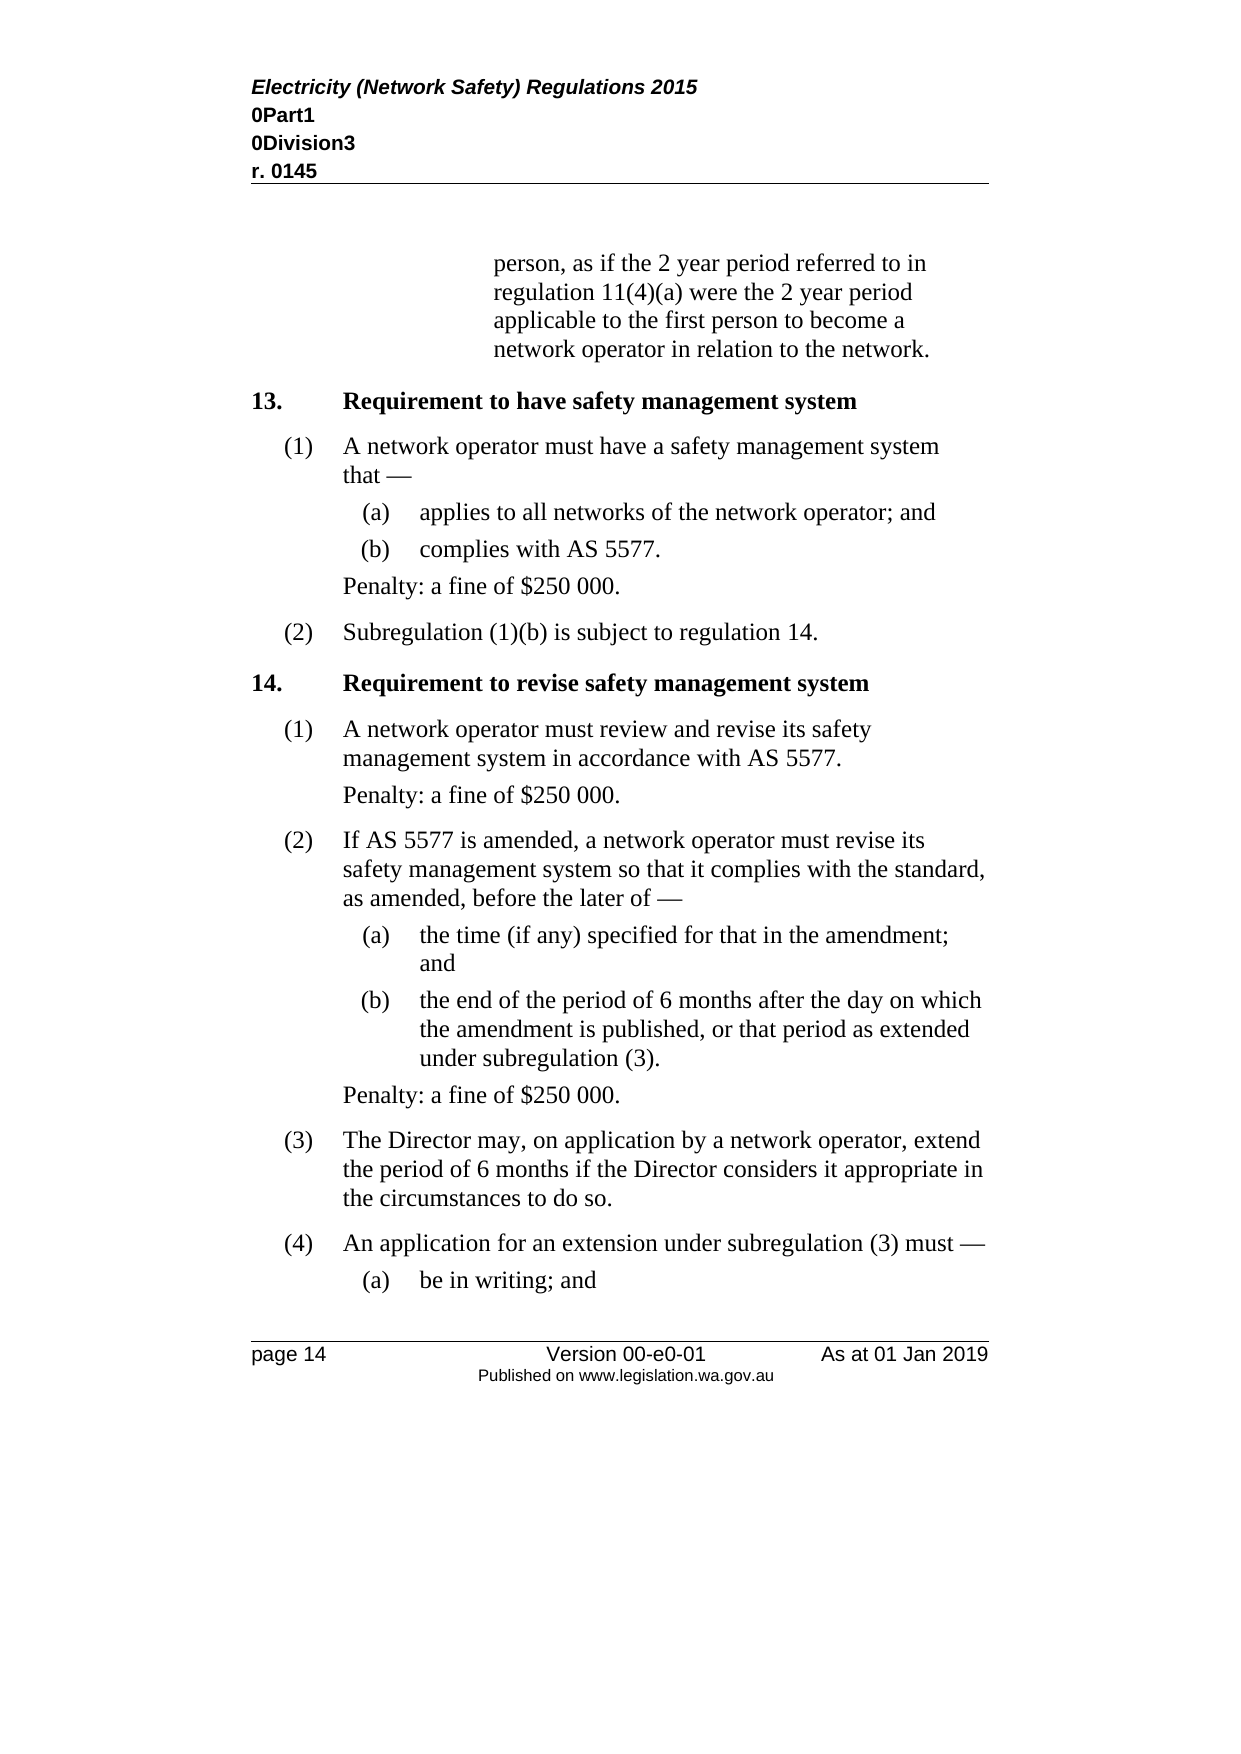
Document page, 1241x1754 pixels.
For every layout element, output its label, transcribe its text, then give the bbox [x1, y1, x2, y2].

text (3) The Director may, on application by a network operator, extend the period of 6 months if the Director considers it appropriate in the circumstances to do so. [251, 1126, 989, 1212]
text (2) If AS 5577 is amended, a network operator must revise its safety management system so that it complies with the standard, as amended, before the later of — [251, 825, 989, 911]
text Penalty: a fine of $250 000. [251, 780, 989, 808]
text (a) applies to all networks of the network operator; and [251, 497, 989, 526]
text (1) A network operator must review and revise its safety management system in accordance with AS 5577. [251, 714, 989, 771]
subtitle 14. Requirement to revise safety management system [251, 668, 989, 697]
text Penalty: a fine of $250 000. [251, 1080, 989, 1109]
subtitle 13. Requirement to have safety management system [251, 386, 989, 415]
text (a) the time (if any) specified for that in the amendment; and [251, 920, 989, 977]
text Penalty: a fine of $250 000. [251, 571, 989, 600]
text (2) Subregulation (1)(b) is subject to regulation 14. [251, 617, 989, 646]
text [251, 248, 989, 363]
text (b) the end of the period of 6 months after the day on which the amendment is published, or that period as extended under subregulation (3). [251, 986, 989, 1072]
text (1) A network operator must have a safety management system that — [251, 431, 989, 489]
text (a) be in writing; and [251, 1266, 989, 1294]
text (4) An application for an extension under subregulation (3) must — [251, 1228, 989, 1257]
text (b) complies with AS 5577. [251, 534, 989, 563]
